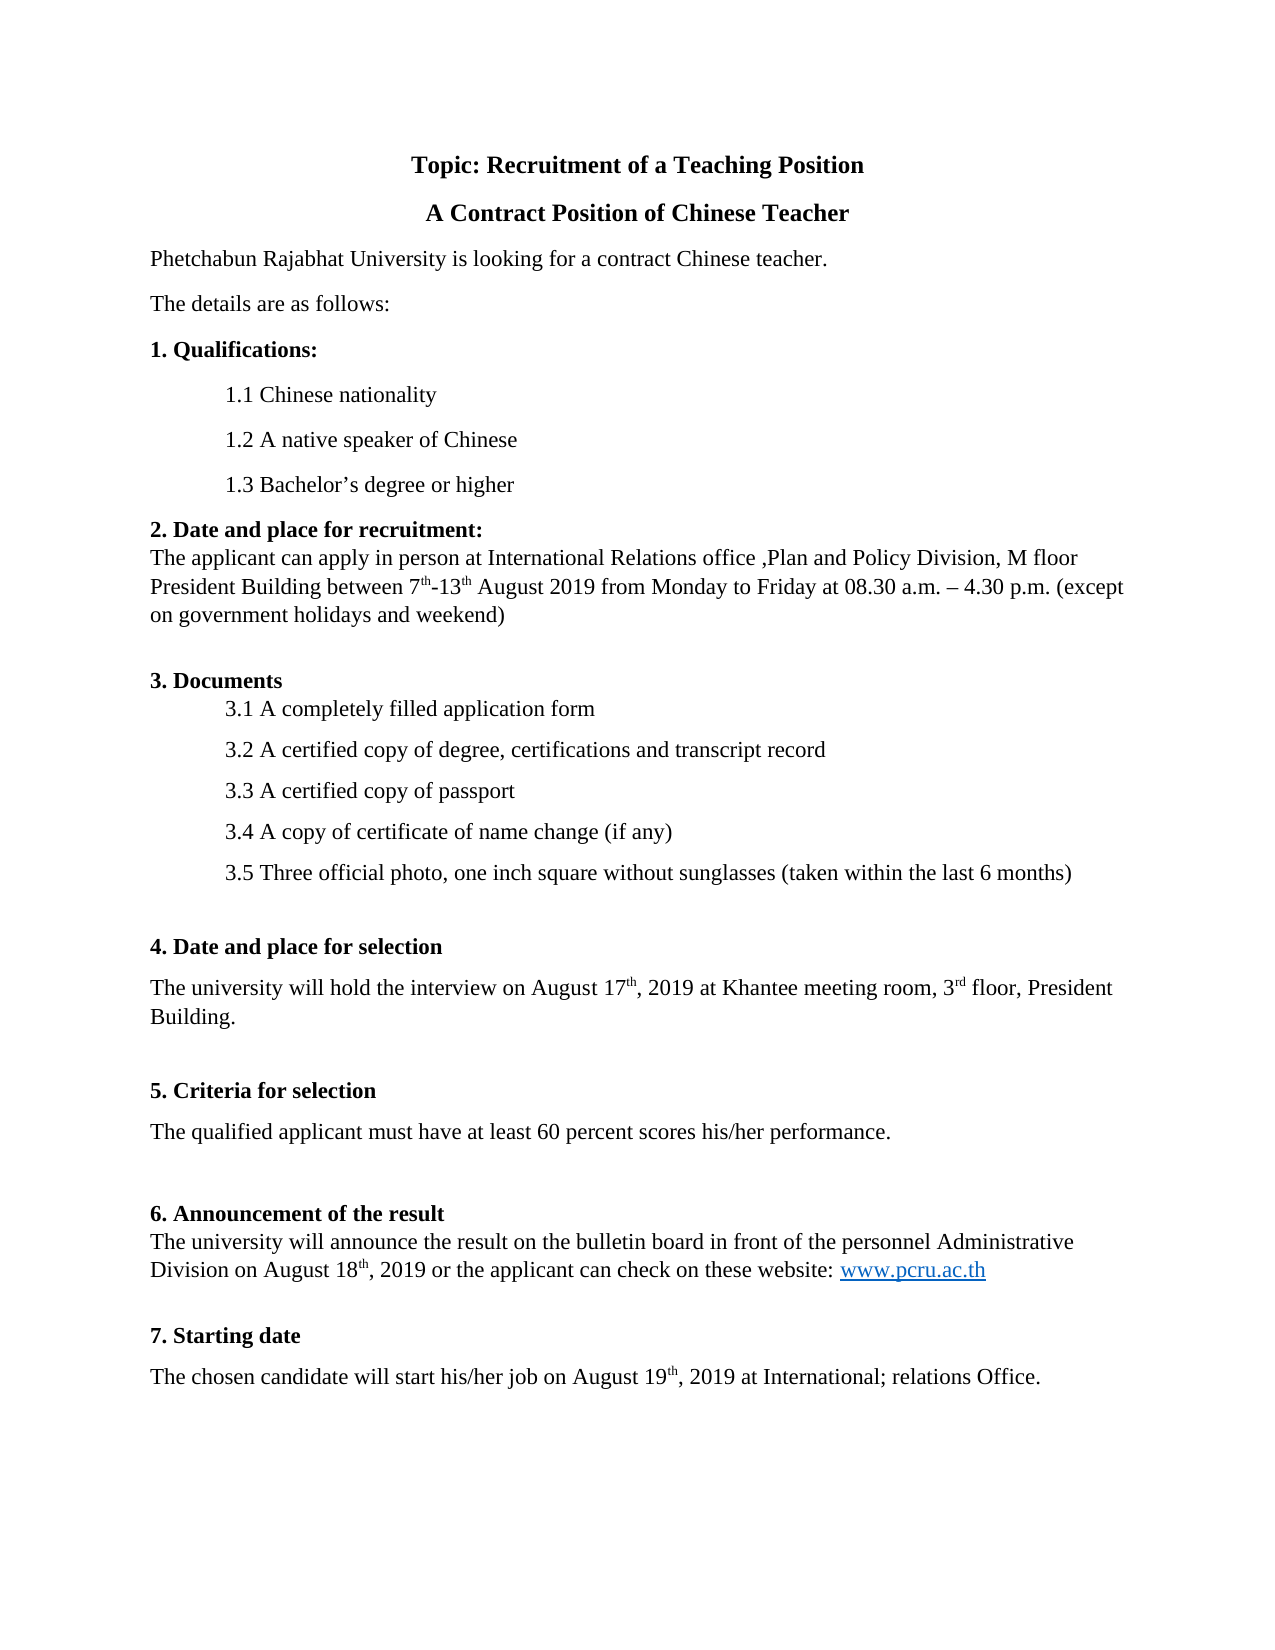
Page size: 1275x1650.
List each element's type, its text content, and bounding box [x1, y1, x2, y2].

text Topic: Recruitment of a Teaching Position [150, 150, 1125, 179]
text 3.2 A certified copy of degree, certifications and transcript record [150, 736, 1125, 763]
text 3.5 Three official photo, one inch square without sunglasses (taken within the last 6 months) [150, 859, 1125, 886]
text A Contract Position of Chinese Teacher [150, 198, 1125, 226]
text 6. Announcement of the result [150, 1199, 1125, 1226]
text 1.2 A native speaker of Chinese [150, 426, 1125, 452]
text 5. Criteria for selection [150, 1077, 1125, 1103]
text The applicant can apply in person at International Relations office ,Plan and Policy Division, M floor President Building between 7th-13th August 2019 from Monday to Friday at 08.30 a.m. – 4.30 p.m. (except on government holidays and weekend) [150, 544, 1125, 628]
text The details are as follows: [150, 291, 1125, 317]
text 1.3 Bachelor’s degree or higher [150, 471, 1125, 497]
text 1. Qualifications: [150, 336, 1125, 362]
text 3.4 A copy of certificate of name change (if any) [150, 818, 1125, 845]
text 4. Date and place for selection [150, 933, 1125, 960]
text The chosen candidate will start his/her job on August 19th, 2019 at International; relations Office. [150, 1363, 1125, 1389]
text 3.3 A certified copy of passport [150, 777, 1125, 804]
text The university will hold the interview on August 17th, 2019 at Khantee meeting room, 3rd floor, President Building. [150, 974, 1125, 1029]
text 3.1 A completely filled application form [150, 696, 1125, 722]
text Phetchabun Rajabhat University is looking for a contract Chinese teacher. [150, 245, 1125, 272]
text The qualified applicant must have at least 60 percent scores his/her performance. [150, 1118, 1125, 1144]
text 3. Documents [150, 667, 1125, 693]
text 7. Starting date [150, 1322, 1125, 1348]
text 1.1 Chinese nationality [150, 381, 1125, 407]
text 2. Date and place for recruitment: [150, 516, 1125, 542]
text The university will announce the result on the bulletin board in front of the personnel Administrative Division on August 18th, 2019 or the applicant can check on these website: www.pcru.ac.th [150, 1228, 1125, 1283]
